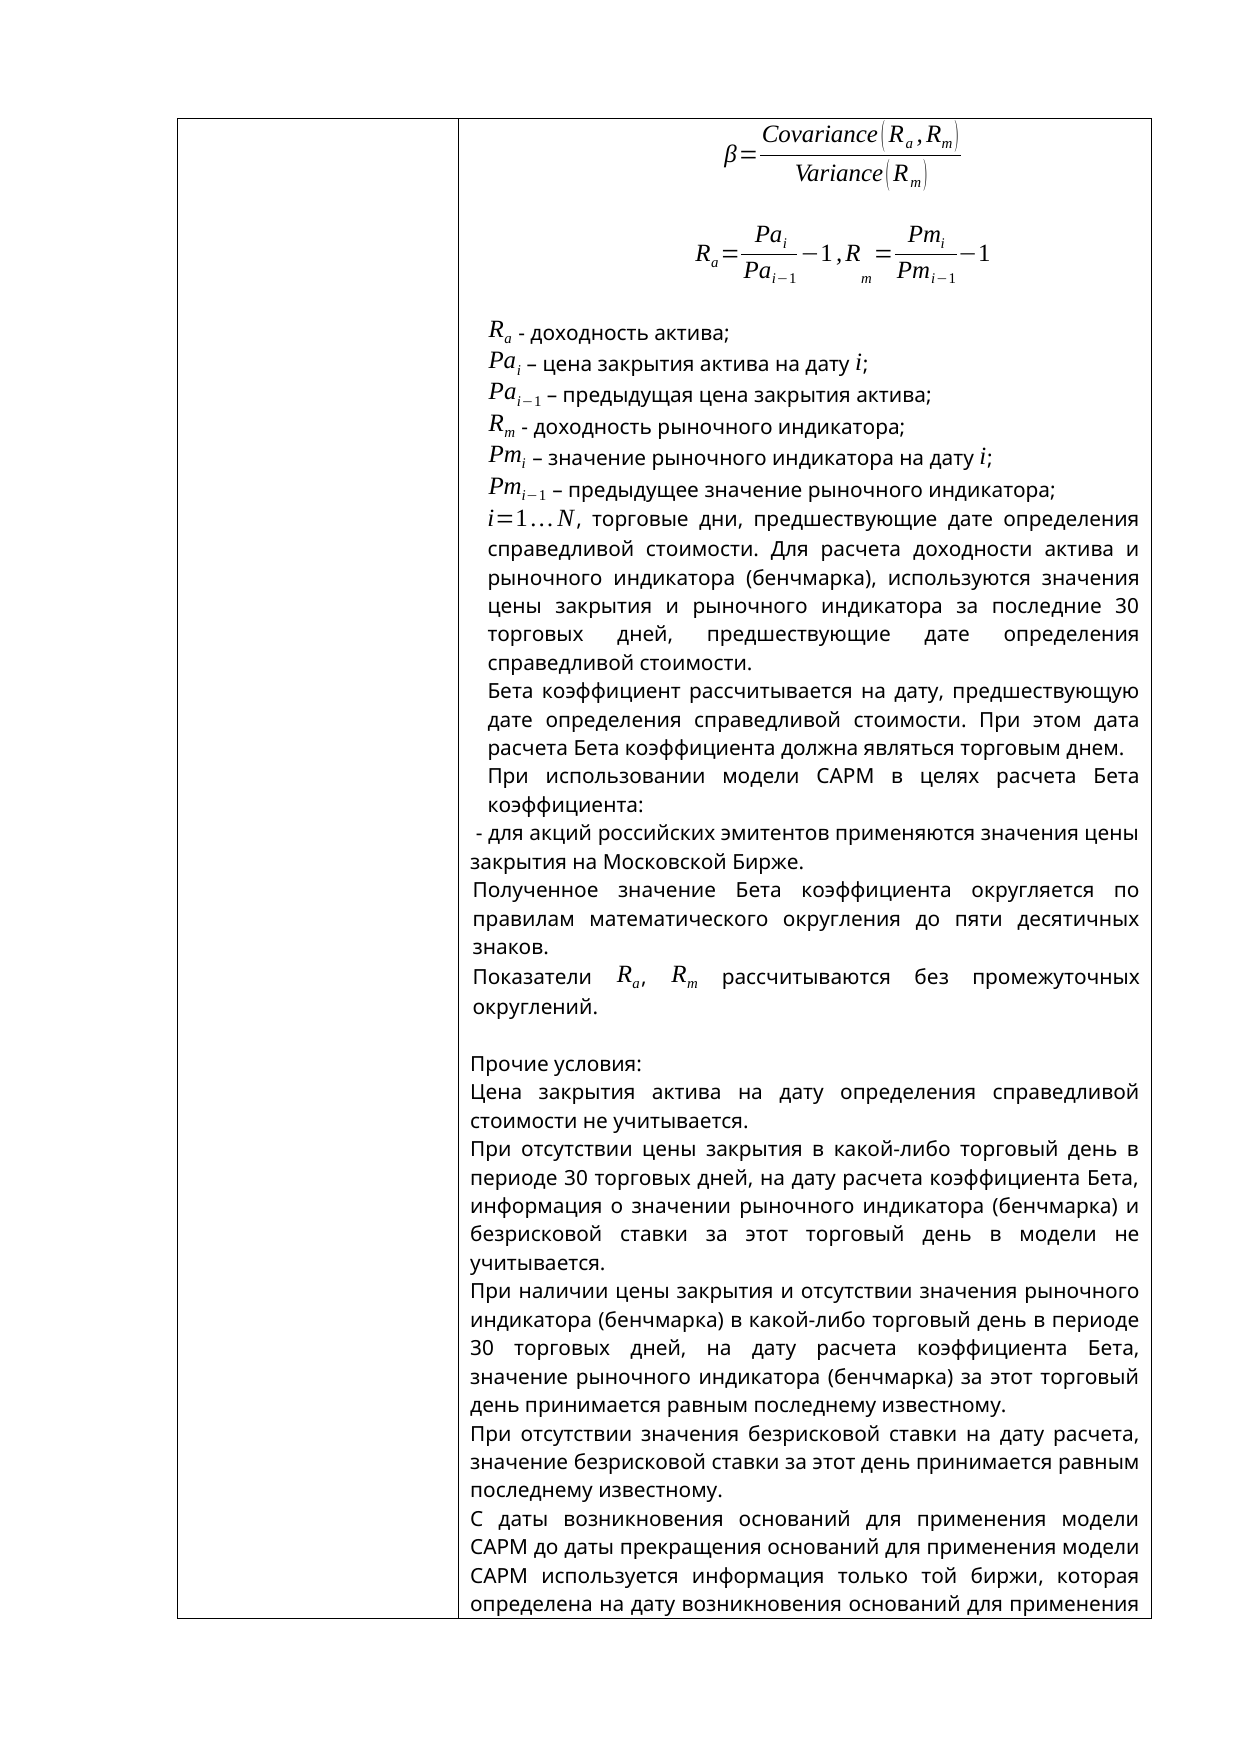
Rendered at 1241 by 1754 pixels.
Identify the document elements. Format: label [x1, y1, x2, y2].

table_cell [459, 119, 1151, 1618]
table_cell [178, 119, 458, 1618]
